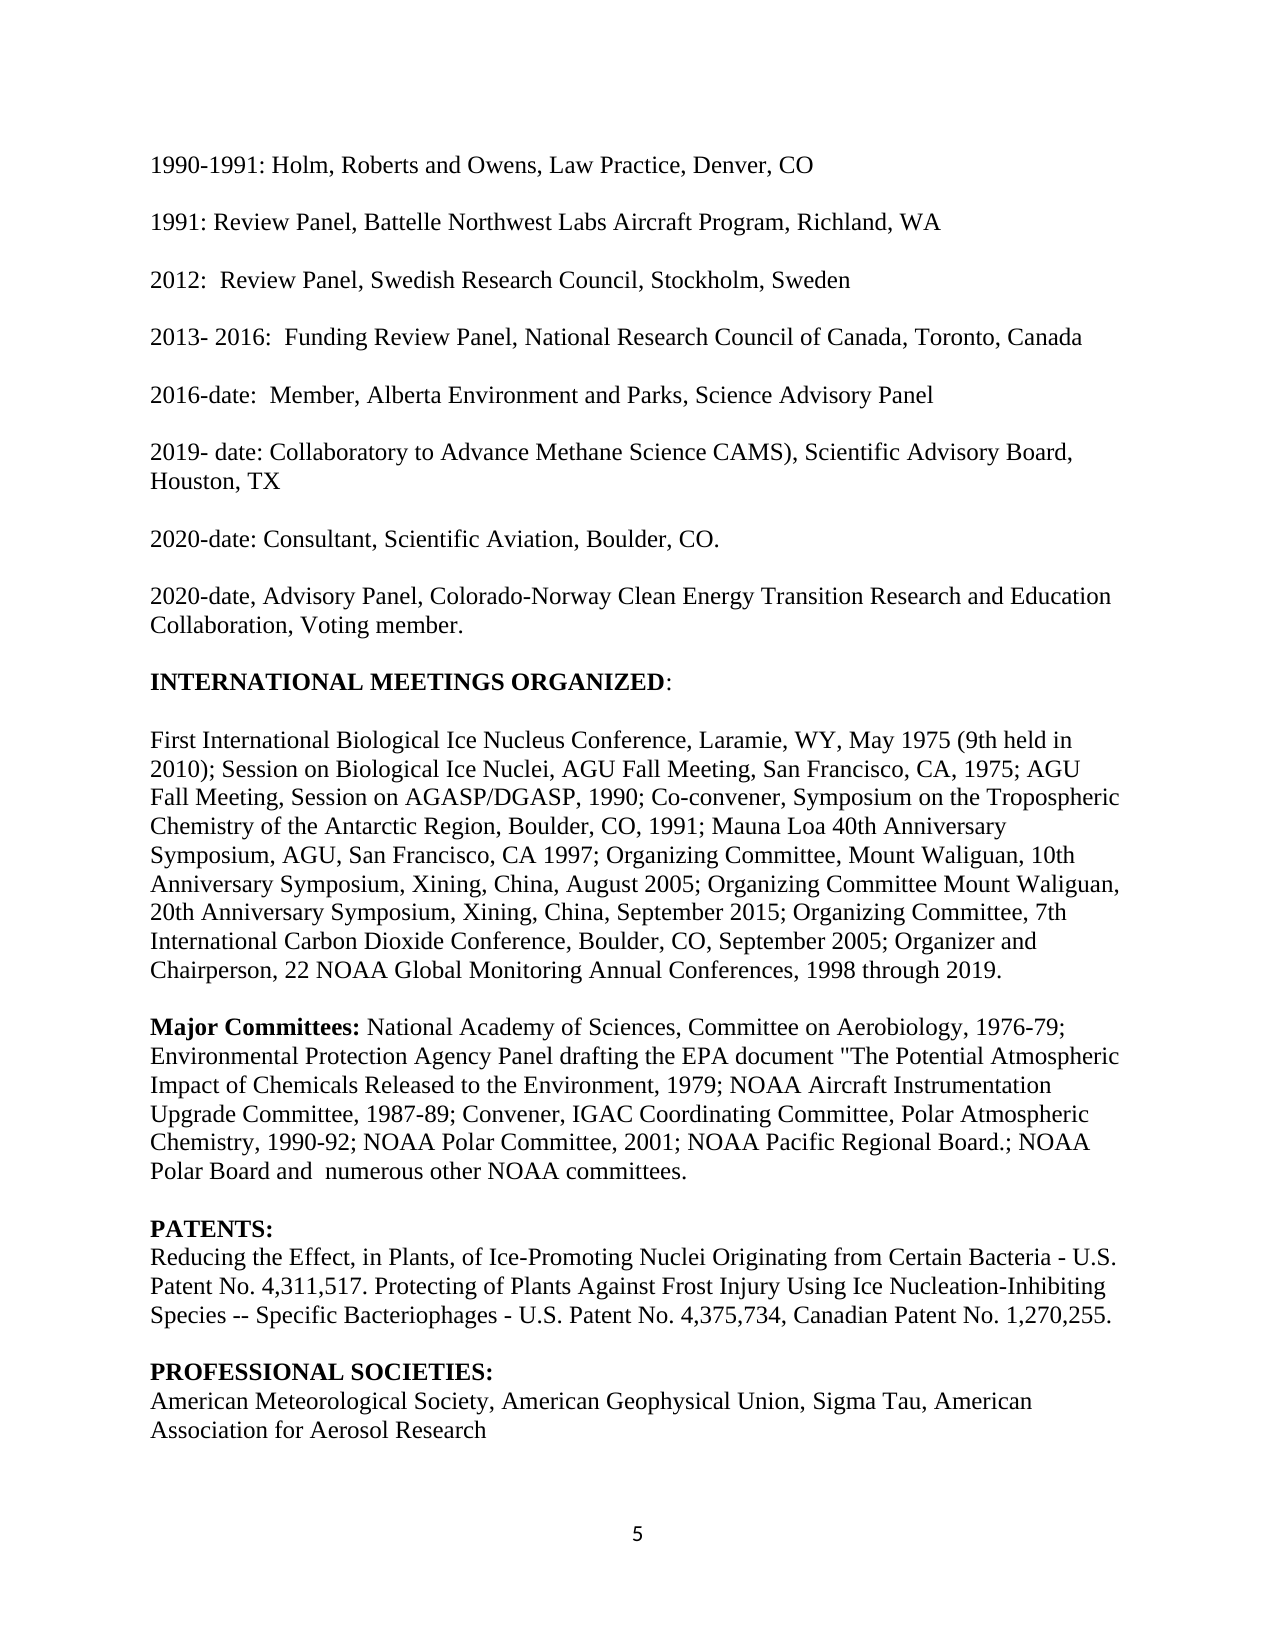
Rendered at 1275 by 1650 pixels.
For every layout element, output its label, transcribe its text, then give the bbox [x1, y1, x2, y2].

text Reducing the Effect, in Plants, of Ice-Promoting Nuclei Originating from Certain Bacteria - U.S. Patent No. 4,311,517. Protecting of Plants Against Frost Injury Using Ice Nucleation-Inhibiting Species -- Specific Bacteriophages - U.S. Patent No. 4,375,734, Canadian Patent No. 1,270,255. [150, 1242, 1125, 1329]
text First International Biological Ice Nucleus Conference, Laramie, WY, May 1975 (9th held in 2010); Session on Biological Ice Nuclei, AGU Fall Meeting, San Francisco, CA, 1975; AGU Fall Meeting, Session on AGASP/DGASP, 1990; Co-convener, Symposium on the Tropospheric Chemistry of the Antarctic Region, Boulder, CO, 1991; Mauna Loa 40th Anniversary Symposium, AGU, San Francisco, CA 1997; Organizing Committee, Mount Waliguan, 10th Anniversary Symposium, Xining, China, August 2005; Organizing Committee Mount Waliguan, 20th Anniversary Symposium, Xining, China, September 2015; Organizing Committee, 7th International Carbon Dioxide Conference, Boulder, CO, September 2005; Organizer and Chairperson, 22 NOAA Global Monitoring Annual Conferences, 1998 through 2019. [150, 725, 1125, 984]
text 2016-date: Member, Alberta Environment and Parks, Science Advisory Panel [150, 380, 1125, 409]
text 2020-date: Consultant, Scientific Aviation, Boulder, CO. [150, 524, 1125, 552]
text Major Committees: National Academy of Sciences, Committee on Aerobiology, 1976-79; Environmental Protection Agency Panel drafting the EPA document "The Potential Atmospheric Impact of Chemicals Released to the Environment, 1979; NOAA Aircraft Instrumentation Upgrade Committee, 1987-89; Convener, IGAC Coordinating Committee, Polar Atmospheric Chemistry, 1990-92; NOAA Polar Committee, 2001; NOAA Pacific Regional Board.; NOAA Polar Board and numerous other NOAA committees. [150, 1012, 1125, 1185]
text 2020-date, Advisory Panel, Colorado-Norway Clean Energy Transition Research and Education Collaboration, Voting member. [150, 581, 1125, 639]
text INTERNATIONAL MEETINGS ORGANIZED: [150, 667, 1125, 696]
text PATENTS: [150, 1214, 1125, 1242]
text American Meteorological Society, American Geophysical Union, Sigma Tau, American Association for Aerosol Research [150, 1386, 1125, 1444]
text 2012: Review Panel, Swedish Research Council, Stockholm, Sweden [150, 265, 1125, 294]
text 1990-1991: Holm, Roberts and Owens, Law Practice, Denver, CO [150, 150, 1125, 179]
text PROFESSIONAL SOCIETIES: [150, 1357, 1125, 1386]
text 2013- 2016: Funding Review Panel, National Research Council of Canada, Toronto, Canada [150, 322, 1125, 351]
text 2019- date: Collaboratory to Advance Methane Science CAMS), Scientific Advisory Board, Houston, TX [150, 437, 1125, 495]
text 1991: Review Panel, Battelle Northwest Labs Aircraft Program, Richland, WA [150, 207, 1125, 236]
